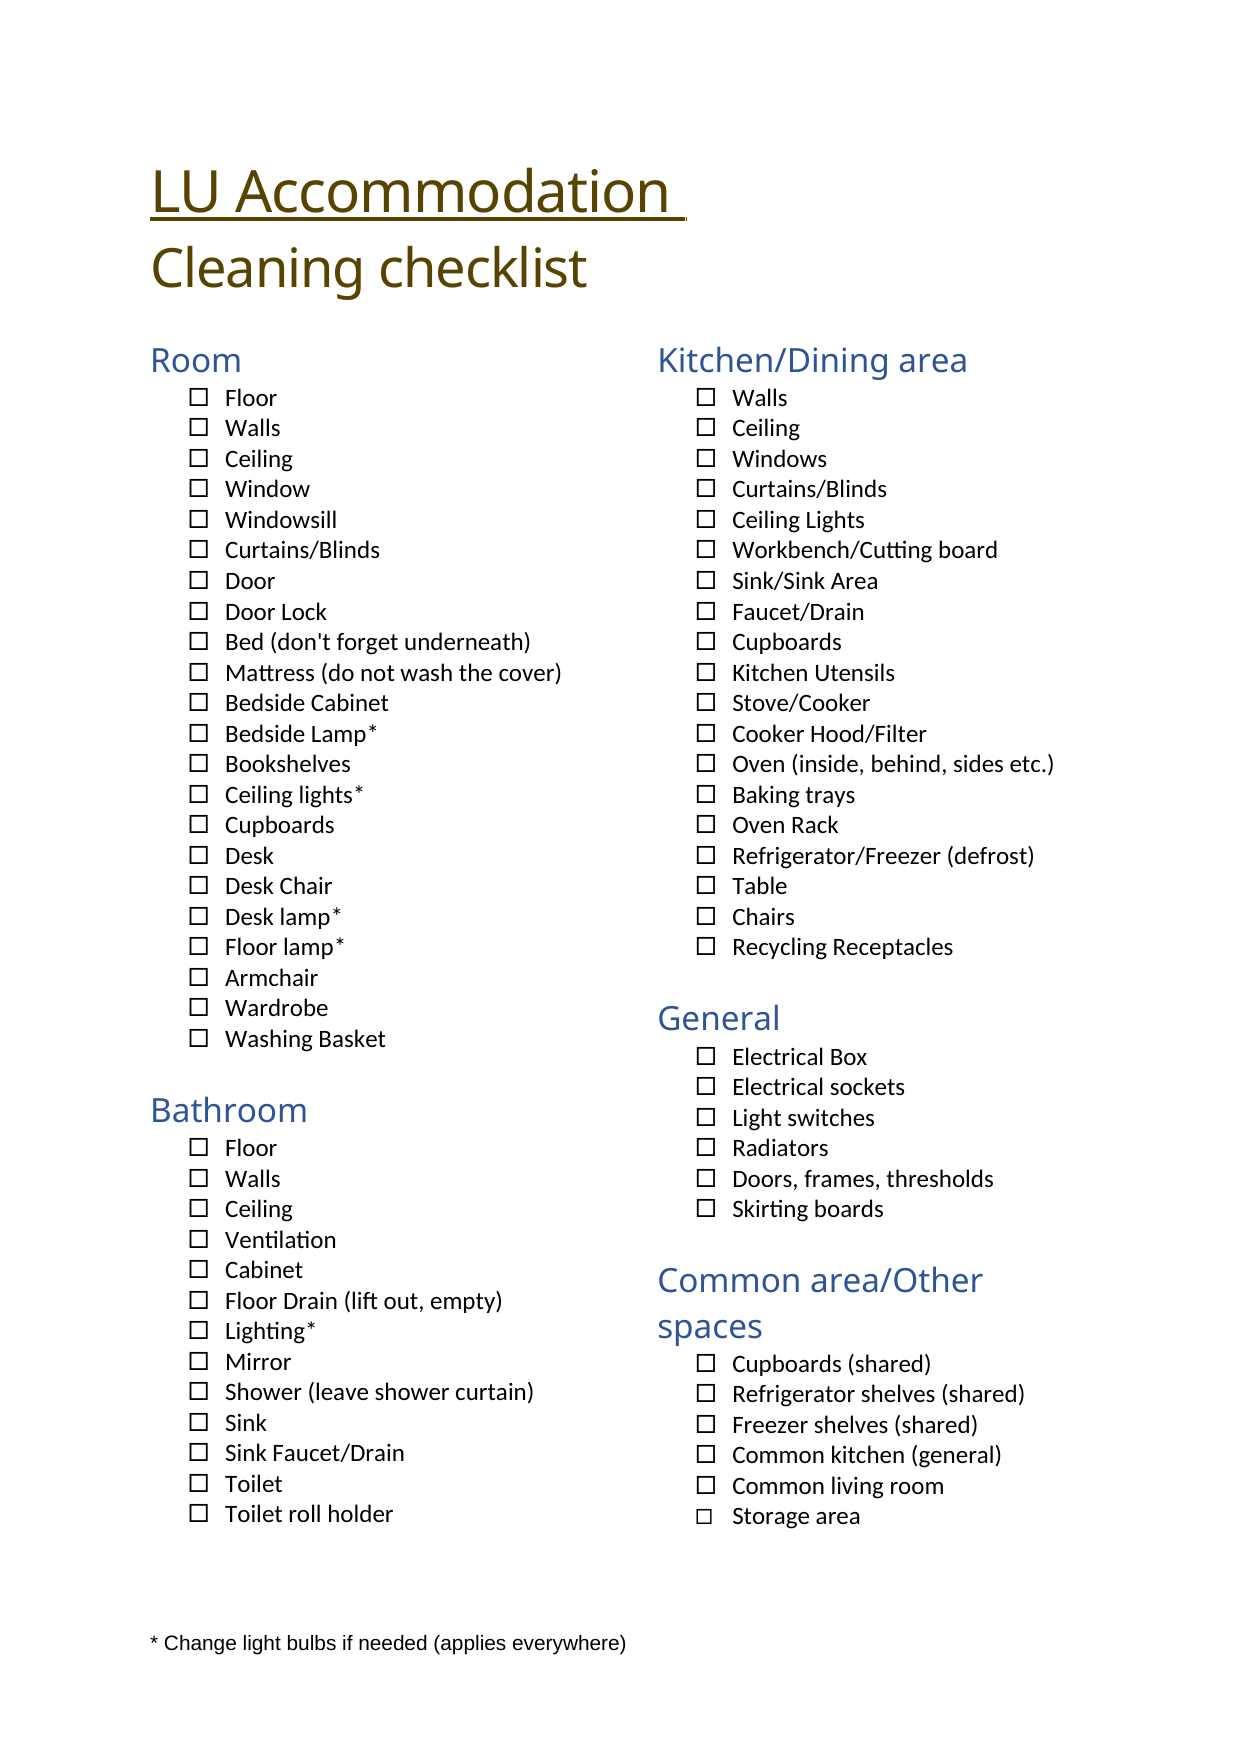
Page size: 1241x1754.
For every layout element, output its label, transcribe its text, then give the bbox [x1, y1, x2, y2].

list Recycling Receptacles [694, 931, 1090, 962]
list Floor lamp* [187, 931, 583, 962]
list Mattress (do not wash the cover) [187, 657, 583, 687]
list Walls [694, 382, 1090, 412]
list Door Lock [187, 596, 583, 626]
subtitle General [657, 995, 1090, 1041]
subtitle Bathroom [150, 1087, 583, 1132]
list Wardrobe [187, 992, 583, 1023]
list Mirror [187, 1346, 583, 1376]
list Toilet roll holder [187, 1498, 583, 1529]
list Doors, frames, thresholds [694, 1163, 1090, 1193]
title LU Accommodation [150, 150, 1090, 229]
list Ceiling lights* [187, 779, 583, 809]
list Floor [187, 382, 583, 412]
list Faucet/Drain [694, 596, 1090, 626]
list Ceiling [187, 443, 583, 473]
list Door [187, 565, 583, 596]
list Desk lamp* [187, 901, 583, 931]
list Cupboards [187, 809, 583, 840]
list Windows [694, 443, 1090, 473]
list Sink [187, 1407, 583, 1437]
list Bookshelves [187, 748, 583, 779]
list Curtains/Blinds [694, 473, 1090, 504]
list Baking trays [694, 779, 1090, 809]
list Bedside Cabinet [187, 687, 583, 718]
list Freezer shelves (shared) [694, 1409, 1090, 1439]
list Cabinet [187, 1254, 583, 1285]
list Storage area [694, 1501, 1090, 1531]
list Workbench/Cutting board [694, 534, 1090, 565]
list Sink Faucet/Drain [187, 1437, 583, 1468]
list Chairs [694, 901, 1090, 931]
list Skirting boards [694, 1193, 1090, 1224]
list Desk [187, 840, 583, 870]
list Desk Chair [187, 870, 583, 901]
list Ceiling [694, 412, 1090, 443]
list Cupboards [694, 626, 1090, 657]
list Bedside Lamp* [187, 718, 583, 748]
list Lighting* [187, 1315, 583, 1346]
list Light switches [694, 1102, 1090, 1132]
list Windowsill [187, 504, 583, 534]
list Ceiling Lights [694, 504, 1090, 534]
list Washing Basket [187, 1023, 583, 1053]
title Cleaning checklist [150, 229, 1090, 303]
list Radiators [694, 1132, 1090, 1163]
list Kitchen Utensils [694, 657, 1090, 687]
list Cupboards (shared) [694, 1348, 1090, 1378]
list Oven (inside, behind, sides etc.) [694, 748, 1090, 779]
list Floor Drain (lift out, empty) [187, 1285, 583, 1315]
list Toilet [187, 1468, 583, 1498]
list Walls [187, 412, 583, 443]
list Curtains/Blinds [187, 534, 583, 565]
list Electrical sockets [694, 1071, 1090, 1102]
subtitle Room [150, 337, 583, 382]
subtitle Kitchen/Dining area [657, 337, 1090, 382]
list Electrical Box [694, 1041, 1090, 1071]
list Common living room [694, 1470, 1090, 1501]
list Armchair [187, 962, 583, 992]
list Window [187, 473, 583, 504]
list Walls [187, 1163, 583, 1193]
list Stove/Cooker [694, 687, 1090, 718]
list Ceiling [187, 1193, 583, 1224]
subtitle Common area/Other spaces [657, 1257, 1090, 1348]
list Cooker Hood/Filter [694, 718, 1090, 748]
list Bed (don't forget underneath) [187, 626, 583, 657]
list Refrigerator shelves (shared) [694, 1378, 1090, 1409]
list Refrigerator/Freezer (defrost) [694, 840, 1090, 870]
list Oven Rack [694, 809, 1090, 840]
list Shower (leave shower curtain) [187, 1376, 583, 1407]
list Floor [187, 1132, 583, 1163]
list Table [694, 870, 1090, 901]
list Ventilation [187, 1224, 583, 1254]
list Common kitchen (general) [694, 1439, 1090, 1470]
list Sink/Sink Area [694, 565, 1090, 596]
